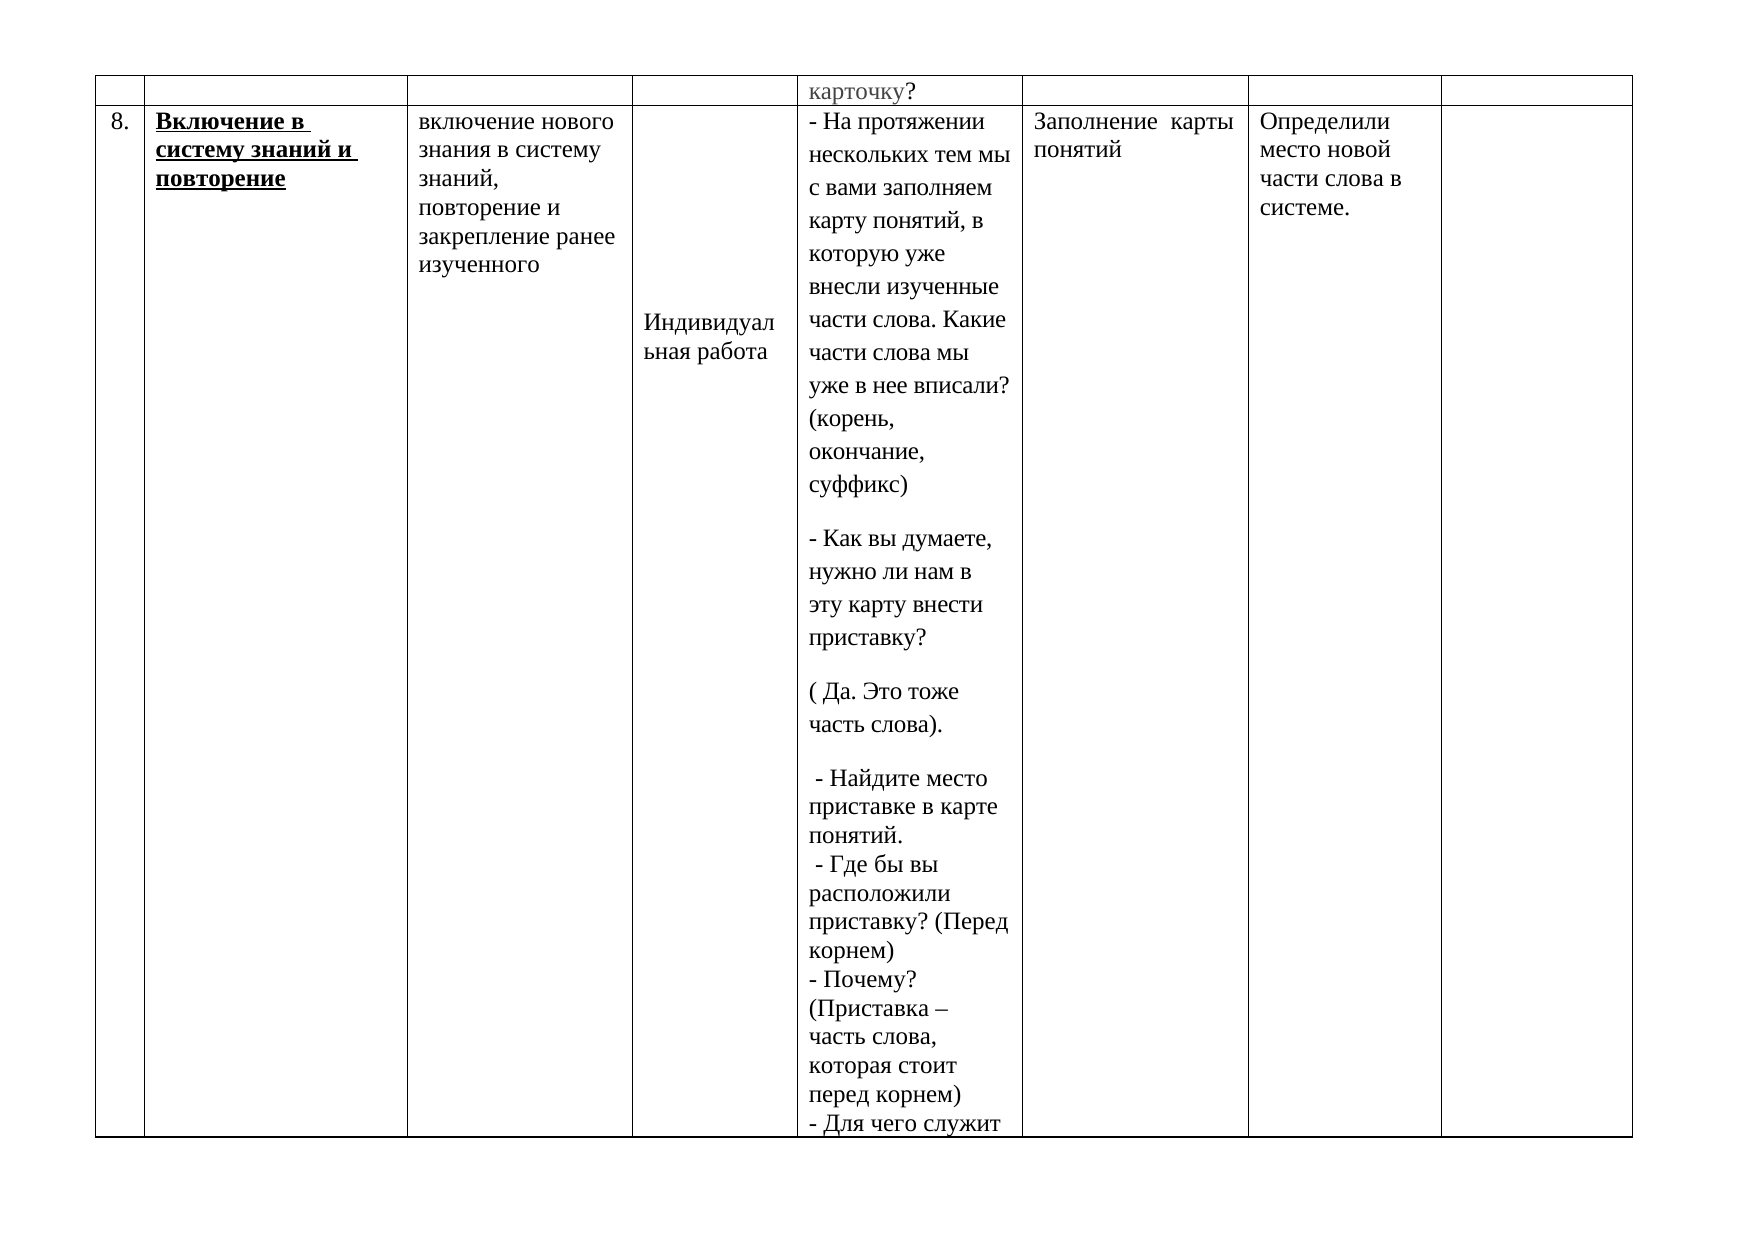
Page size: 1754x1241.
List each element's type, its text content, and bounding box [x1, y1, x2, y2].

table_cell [633, 76, 797, 105]
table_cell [408, 106, 632, 1136]
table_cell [1249, 76, 1441, 105]
table_cell 7. [96, 76, 144, 105]
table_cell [145, 106, 407, 1136]
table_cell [798, 76, 1022, 105]
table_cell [1249, 106, 1441, 1136]
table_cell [633, 106, 797, 1136]
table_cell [1442, 76, 1632, 105]
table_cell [798, 106, 1022, 1136]
table_cell [1442, 106, 1632, 1136]
table_cell 8. [96, 106, 144, 1136]
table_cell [408, 76, 632, 105]
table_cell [1023, 106, 1248, 1136]
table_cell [1023, 76, 1248, 105]
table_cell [145, 76, 407, 105]
